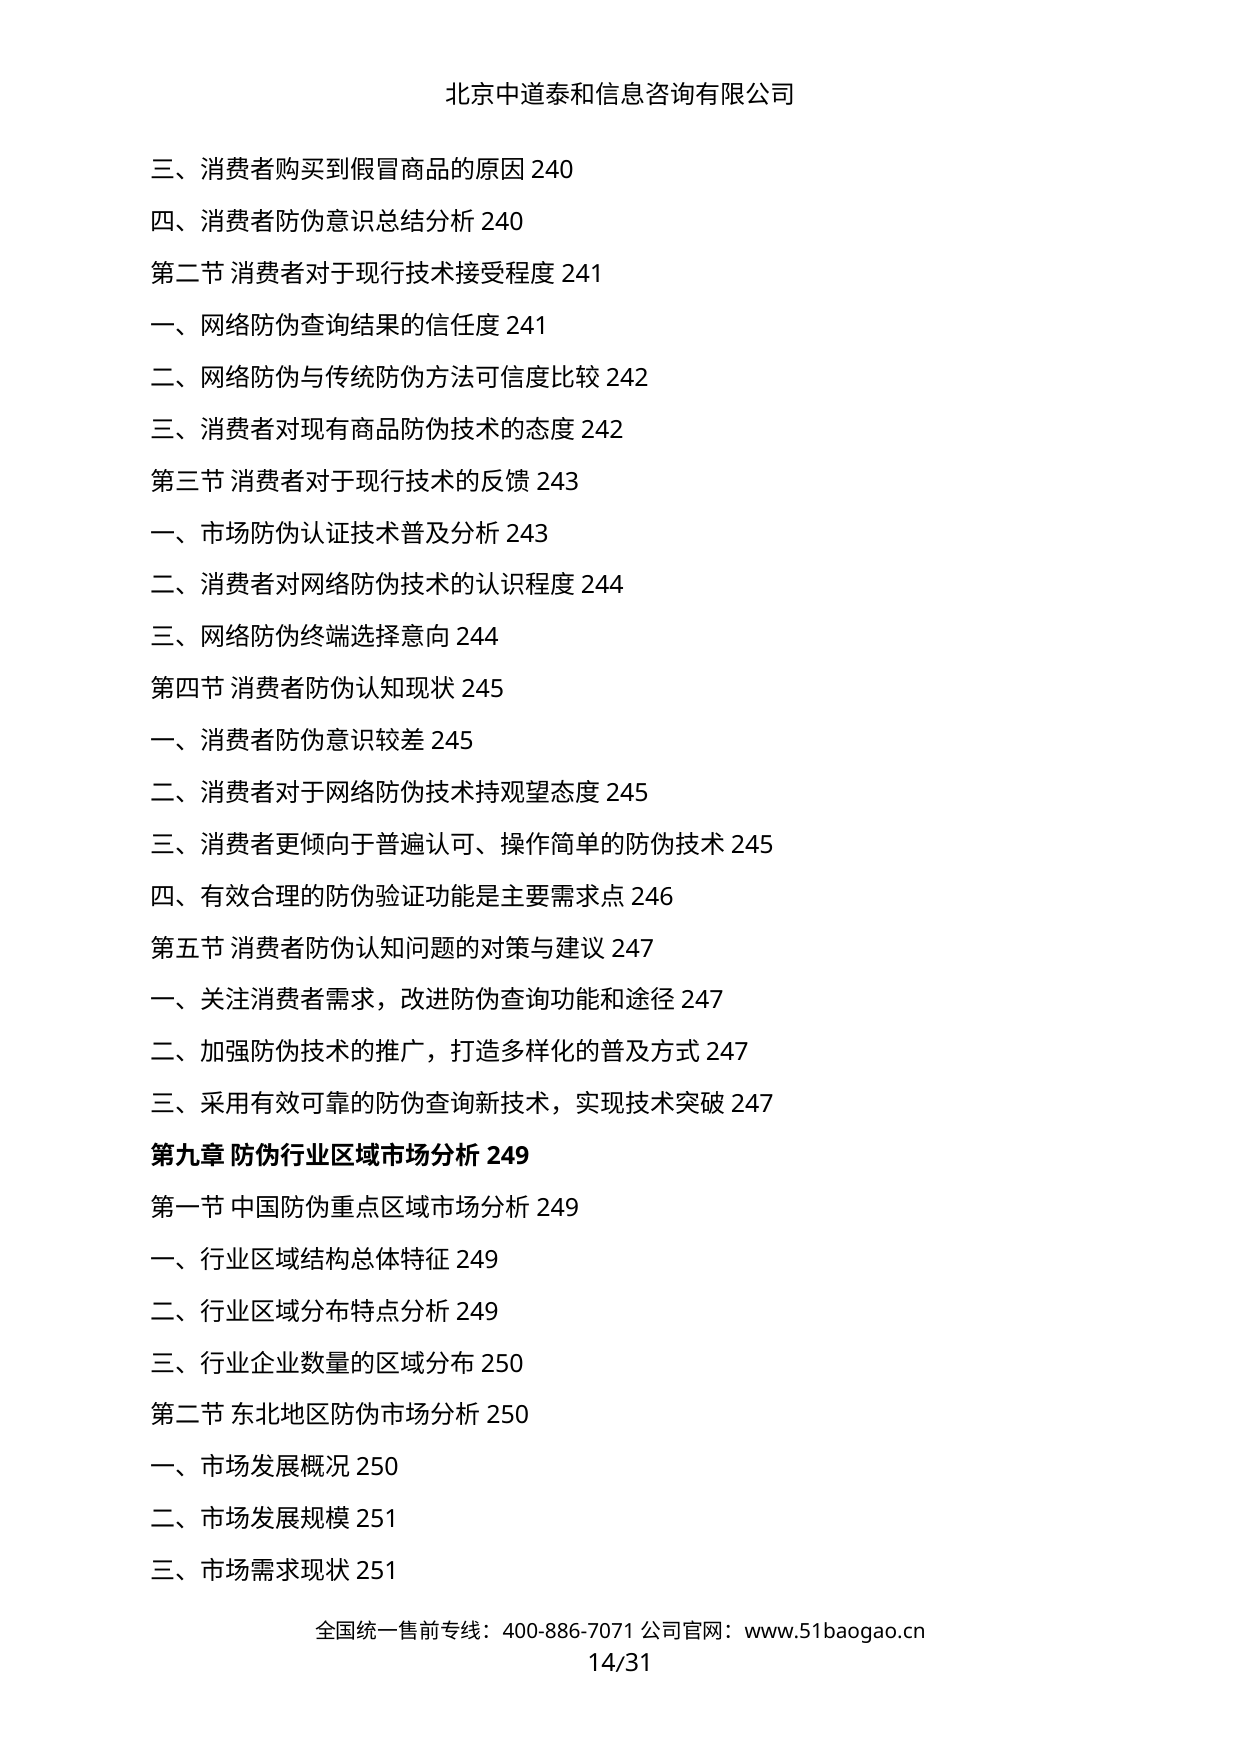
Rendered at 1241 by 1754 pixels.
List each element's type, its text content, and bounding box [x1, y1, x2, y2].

text 第四节 消费者防伪认知现状 245 [150, 669, 1090, 705]
text 一、市场发展概况 250 [150, 1447, 1090, 1483]
text 第二节 东北地区防伪市场分析 250 [150, 1395, 1090, 1431]
text 三、行业企业数量的区域分布 250 [150, 1343, 1090, 1379]
text 三、采用有效可靠的防伪查询新技术，实现技术突破 247 [150, 1084, 1090, 1120]
text 第二节 消费者对于现行技术接受程度 241 [150, 254, 1090, 290]
text 三、市场需求现状 251 [150, 1551, 1090, 1587]
text 第五节 消费者防伪认知问题的对策与建议 247 [150, 928, 1090, 964]
text 二、市场发展规模 251 [150, 1499, 1090, 1535]
text 一、消费者防伪意识较差 245 [150, 721, 1090, 757]
text 二、加强防伪技术的推广，打造多样化的普及方式 247 [150, 1032, 1090, 1068]
text 三、消费者更倾向于普遍认可、操作简单的防伪技术 245 [150, 824, 1090, 861]
text 二、网络防伪与传统防伪方法可信度比较 242 [150, 357, 1090, 394]
text 三、消费者购买到假冒商品的原因 240 [150, 150, 1090, 186]
text 一、市场防伪认证技术普及分析 243 [150, 513, 1090, 549]
text 四、有效合理的防伪验证功能是主要需求点 246 [150, 876, 1090, 912]
text 第一节 中国防伪重点区域市场分析 249 [150, 1187, 1090, 1224]
text 一、行业区域结构总体特征 249 [150, 1239, 1090, 1276]
text 第三节 消费者对于现行技术的反馈 243 [150, 461, 1090, 497]
text 第九章 防伪行业区域市场分析 249 [150, 1136, 1090, 1172]
text 三、网络防伪终端选择意向 244 [150, 617, 1090, 653]
text 一、网络防伪查询结果的信任度 241 [150, 306, 1090, 342]
text 一、关注消费者需求，改进防伪查询功能和途径 247 [150, 980, 1090, 1016]
text 二、消费者对于网络防伪技术持观望态度 245 [150, 772, 1090, 809]
text 二、消费者对网络防伪技术的认识程度 244 [150, 565, 1090, 601]
text 三、消费者对现有商品防伪技术的态度 242 [150, 409, 1090, 446]
text 四、消费者防伪意识总结分析 240 [150, 202, 1090, 238]
text 二、行业区域分布特点分析 249 [150, 1291, 1090, 1327]
